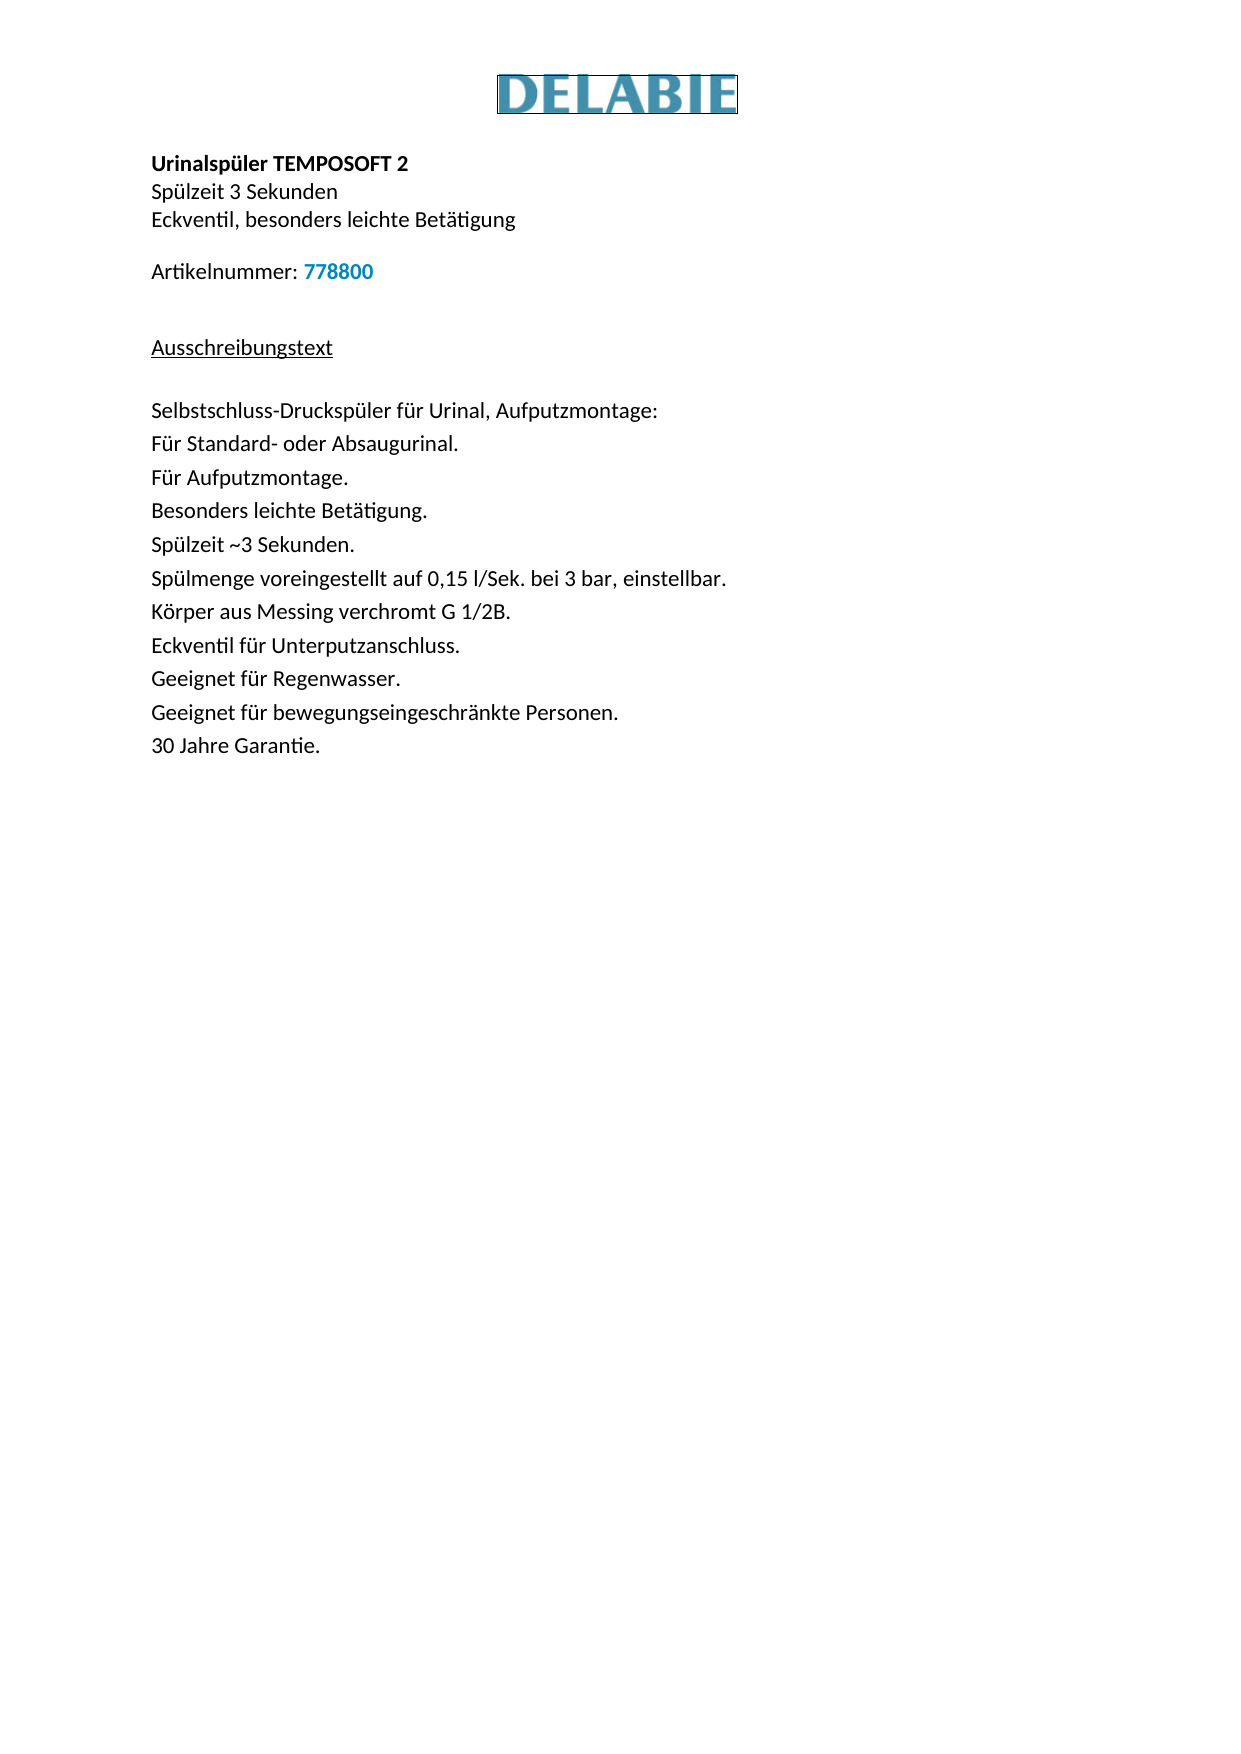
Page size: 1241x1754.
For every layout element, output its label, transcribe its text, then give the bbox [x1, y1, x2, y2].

text Körper aus Messing verchromt G 1/2B. [151, 597, 1084, 625]
text Geeignet für bewegungseingeschränkte Personen. [151, 698, 1084, 726]
text Besonders leichte Betätigung. [151, 497, 1084, 525]
text Eckventil für Unterputzanschluss. [151, 631, 1084, 659]
text 30 Jahre Garantie. [151, 731, 1084, 759]
text Für Aufputzmontage. [151, 463, 1084, 491]
text Ausschreibungstext [151, 333, 1084, 361]
text Spülzeit ~3 Sekunden. [151, 530, 1084, 558]
text Artikelnummer: 778800 [151, 257, 1084, 285]
text Urinalspüler TEMPOSOFT 2 [151, 149, 1084, 177]
text Spülzeit 3 Sekunden [151, 177, 1084, 205]
text Geeignet für Regenwasser. [151, 664, 1084, 692]
text Selbstschluss-Druckspüler für Urinal, Aufputzmontage: [151, 396, 1084, 424]
picture [498, 76, 737, 113]
text Spülmenge voreingestellt auf 0,15 l/Sek. bei 3 bar, einstellbar. [151, 564, 1084, 592]
text Eckventil, besonders leichte Betätigung [151, 205, 1084, 233]
text Für Standard- oder Absaugurinal. [151, 429, 1084, 458]
